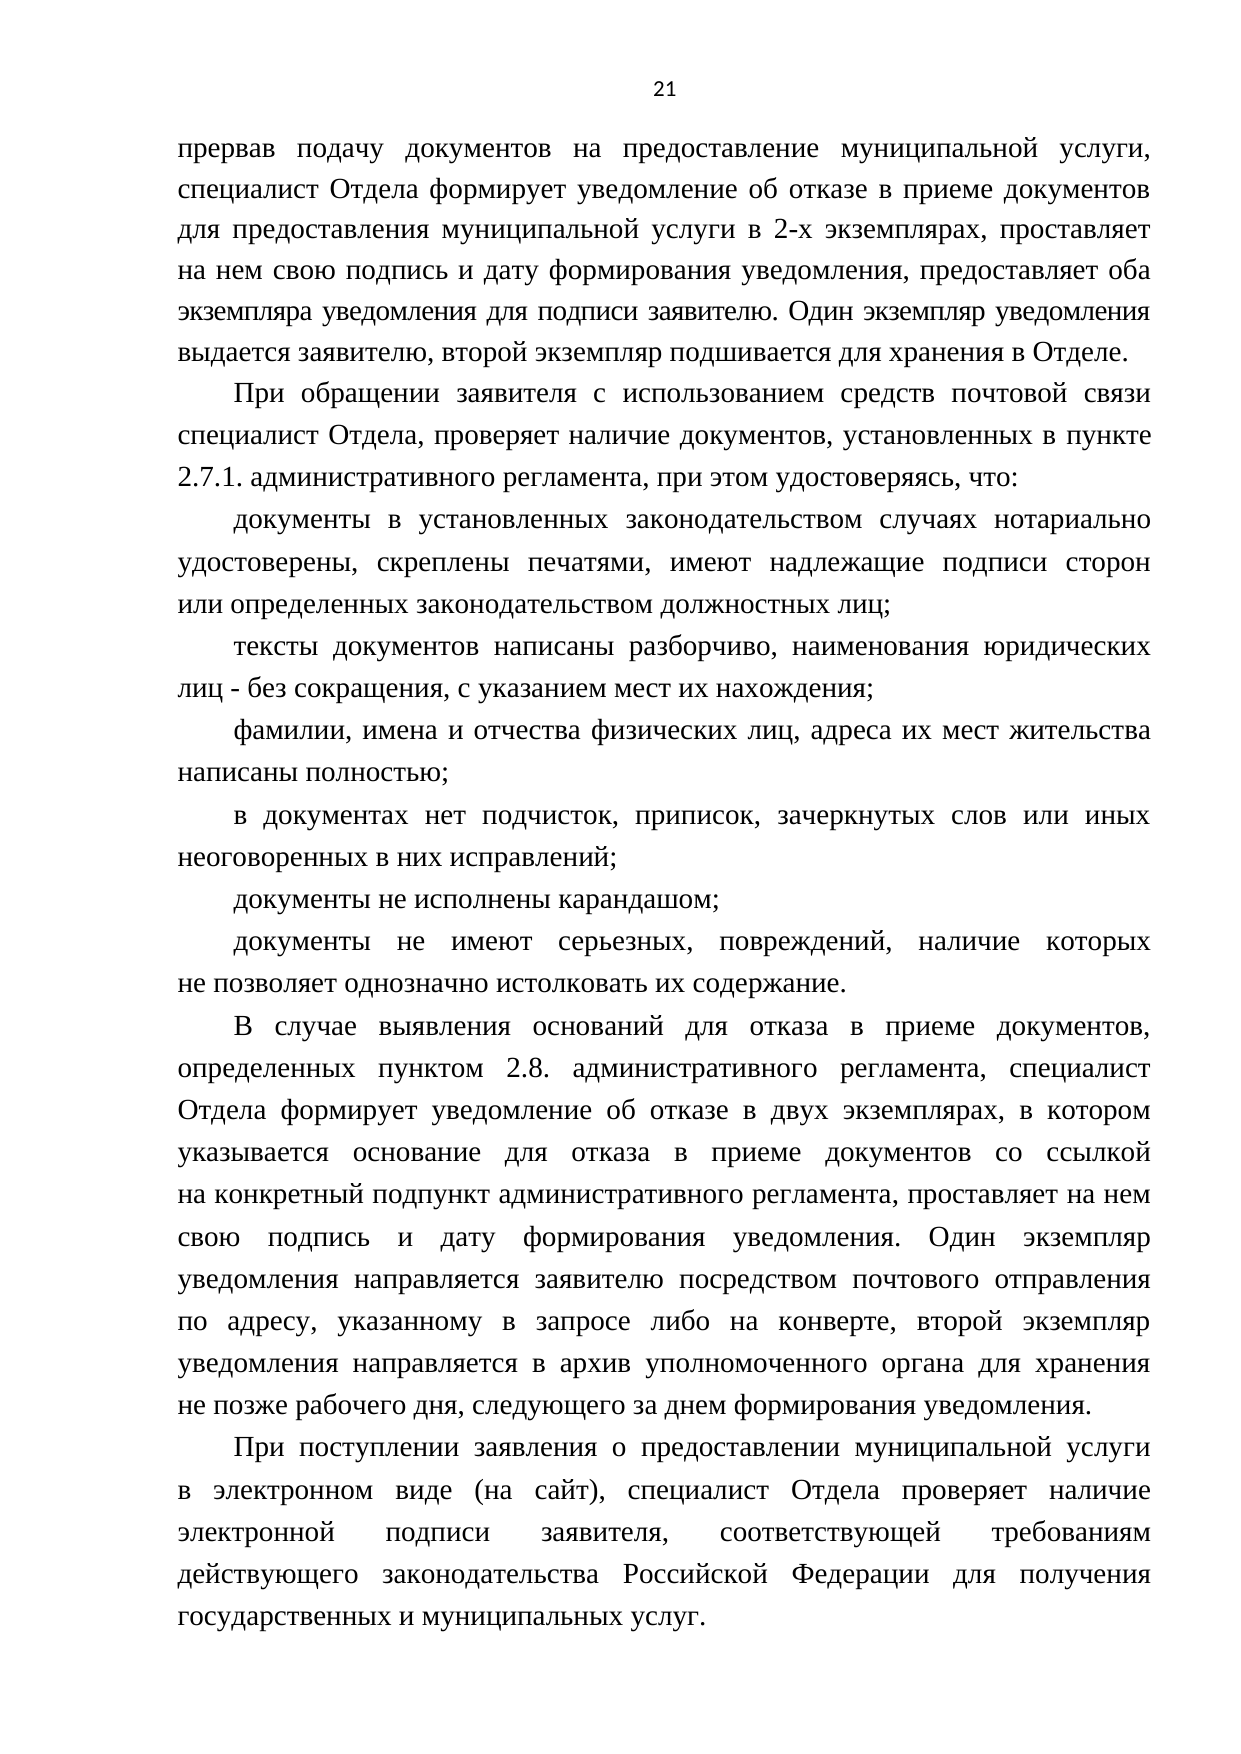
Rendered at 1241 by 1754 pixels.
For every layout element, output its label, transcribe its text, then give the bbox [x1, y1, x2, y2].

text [177, 130, 1152, 368]
text При обращении заявителя с использованием средств почтовой связи специалист Отдела, проверяет наличие документов, установленных в пункте 2.7.1. административного регламента, при этом удостоверяясь, что: [177, 375, 1152, 493]
text В случае выявления оснований для отказа в приеме документов, определенных пунктом 2.8. административного регламента, специалист Отдела формирует уведомление об отказе в двух экземплярах, в котором указывается основание для отказа в приеме документов со ссылкой на конкретный подпункт административного регламента, проставляет на нем свою подпись и дату формирования уведомления. Один экземпляр уведомления направляется заявителю посредством почтового отправления по адресу, указанному в запросе либо на конверте, второй экземпляр уведомления направляется в архив уполномоченного органа для хранения не позже рабочего дня, следующего за днем формирования уведомления. [177, 1008, 1152, 1421]
text документы не имеют серьезных, повреждений, наличие которых не позволяет однозначно истолковать их содержание. [177, 923, 1152, 999]
text фамилии, имена и отчества физических лиц, адреса их мест жительства написаны полностью; [177, 712, 1152, 788]
text документы в установленных законодательством случаях нотариально удостоверены, скреплены печатями, имеют надлежащие подписи сторон или определенных законодательством должностных лиц; [177, 501, 1152, 619]
text документы не исполнены карандашом; [177, 881, 1152, 915]
text в документах нет подчисток, приписок, зачеркнутых слов или иных неоговоренных в них исправлений; [177, 797, 1152, 872]
text тексты документов написаны разборчиво, наименования юридических лиц - без сокращения, с указанием мест их нахождения; [177, 628, 1152, 704]
text При поступлении заявления о предоставлении муниципальной услуги в электронном виде (на сайт), специалист Отдела проверяет наличие электронной подписи заявителя, соответствующей требованиям действующего законодательства Российской Федерации для получения государственных и муниципальных услуг. [177, 1429, 1152, 1632]
